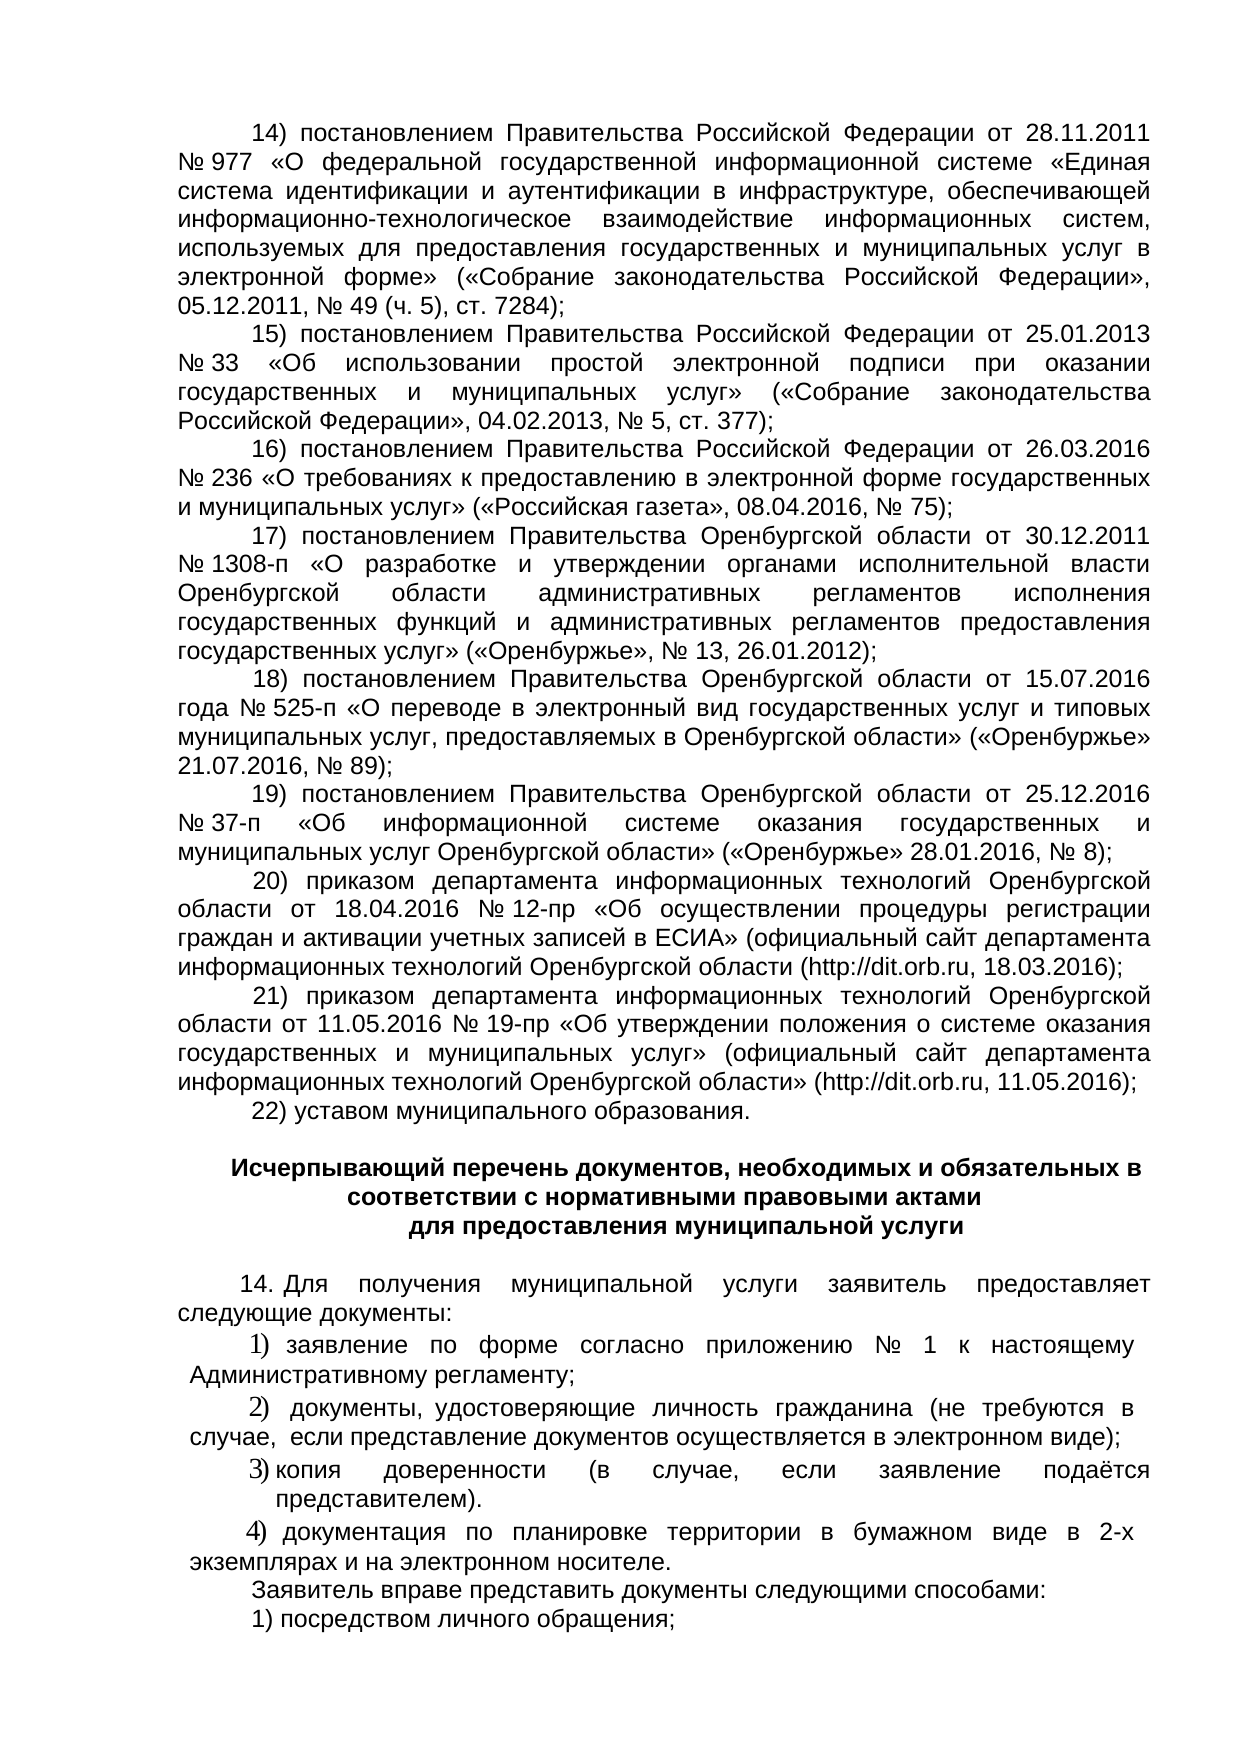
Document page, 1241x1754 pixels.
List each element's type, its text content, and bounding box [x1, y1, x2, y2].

text 19) постановлением Правительства Оренбургской области от 25.12.2016 № 37-п «Об информационной системе оказания государственных и муниципальных услуг Оренбургской области» («Оренбуржье» 28.01.2016, № 8); [177, 779, 1152, 866]
list заявление по форме согласно приложению № 1 к настоящему Административному регламенту; [189, 1326, 1135, 1389]
text 17) постановлением Правительства Оренбургской области от 30.12.2011 № 1308-п «О разработке и утверждении органами исполнительной власти Оренбургской области административных регламентов исполнения государственных функций и административных регламентов предоставления государственных услуг» («Оренбуржье», № 13, 26.01.2012); [177, 521, 1152, 664]
text Исчерпывающий перечень документов, необходимых и обязательных в соответствии с нормативными правовыми актами [177, 1153, 1152, 1211]
text 18) постановлением Правительства Оренбургской области от 15.07.2016 года № 525-п «О переводе в электронный вид государственных услуг и типовых муниципальных услуг, предоставляемых в Оренбургской области» («Оренбуржье» 21.07.2016, № 89); [177, 664, 1152, 779]
list копия доверенности (в случае, если заявление подаётся представителем). [248, 1451, 1152, 1513]
text Заявитель вправе представить документы следующими способами: [177, 1576, 1152, 1604]
list Для получения муниципальной услуги заявитель предоставляет следующие документы: [177, 1269, 1152, 1326]
list документы, удостоверяющие личность гражданина (не требуются в случае, если представление документов осуществляется в электронном виде); [189, 1389, 1135, 1451]
text для предоставления муниципальной услуги [177, 1211, 1152, 1239]
text 1) посредством личного обращения; [236, 1604, 1152, 1633]
text 22) уставом муниципального образования. [177, 1096, 1152, 1124]
text 16) постановлением Правительства Российской Федерации от 26.03.2016 № 236 «О требованиях к предоставлению в электронной форме государственных и муниципальных услуг» («Российская газета», 08.04.2016, № 75); [177, 434, 1152, 521]
text 20) приказом департамента информационных технологий Оренбургской области от 18.04.2016 № 12-пр «Об осуществлении процедуры регистрации граждан и активации учетных записей в ЕСИА» (официальный сайт департамента информационных технологий Оренбургской области (http://dit.orb.ru, 18.03.2016); [177, 866, 1152, 981]
text 15) постановлением Правительства Российской Федерации от 25.01.2013 № 33 «Об использовании простой электронной подписи при оказании государственных и муниципальных услуг» («Собрание законодательства Российской Федерации», 04.02.2013, № 5, ст. 377); [177, 319, 1152, 434]
text 14) постановлением Правительства Российской Федерации от 28.11.2011 № 977 «О федеральной государственной информационной системе «Единая система идентификации и аутентификации в инфраструктуре, обеспечивающей информационно-технологическое взаимодействие информационных систем, используемых для предоставления государственных и муниципальных услуг в электронной форме» («Собрание законодательства Российской Федерации», 05.12.2011, № 49 (ч. 5), ст. 7284); [177, 118, 1152, 319]
list документация по планировке территории в бумажном виде в 2-х экземплярах и на электронном носителе. [189, 1513, 1136, 1576]
text 21) приказом департамента информационных технологий Оренбургской области от 11.05.2016 № 19-пр «Об утверждении положения о системе оказания государственных и муниципальных услуг» (официальный сайт департамента информационных технологий Оренбургской области» (http://dit.orb.ru, 11.05.2016); [177, 981, 1152, 1096]
